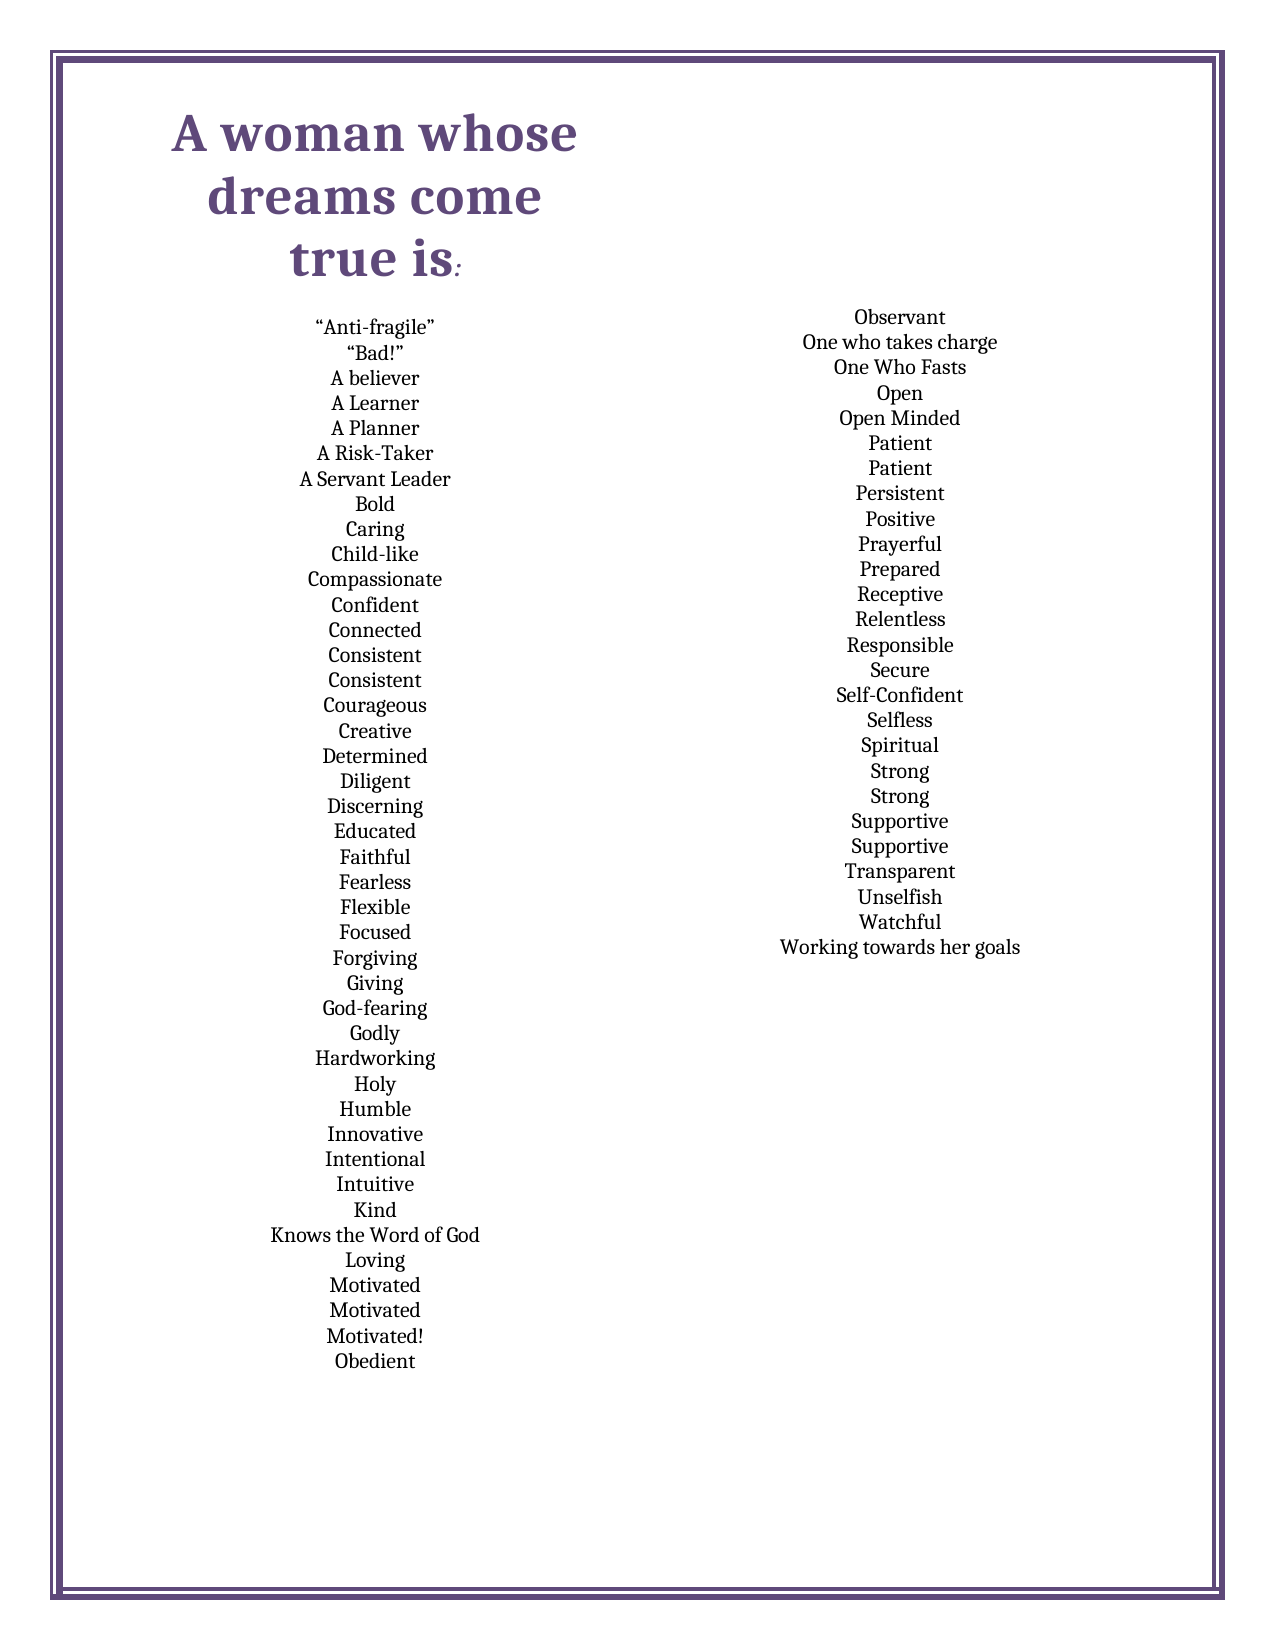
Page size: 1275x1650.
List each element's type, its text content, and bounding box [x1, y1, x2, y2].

text Humble [150, 1097, 600, 1122]
text Kind [150, 1197, 600, 1223]
text Connected [150, 618, 600, 643]
text Strong [675, 784, 1125, 809]
text Knows the Word of God [150, 1223, 600, 1248]
text Positive [675, 506, 1125, 532]
text A Learner [150, 391, 600, 416]
text Relentless [675, 607, 1125, 632]
text Persistent [675, 481, 1125, 506]
text Holy [150, 1071, 600, 1097]
text Open Minded [675, 406, 1125, 431]
text Consistent [150, 643, 600, 668]
text A believer [150, 366, 600, 391]
text Observant [675, 305, 1125, 330]
text Strong [675, 758, 1125, 784]
text Caring [150, 517, 600, 542]
text A Planner [150, 416, 600, 441]
text “Anti-fragile” [150, 315, 600, 340]
text Compassionate [150, 567, 600, 592]
text Focused [150, 920, 600, 945]
text Determined [150, 744, 600, 769]
text Selfless [675, 708, 1125, 733]
text Consistent [150, 668, 600, 693]
text Obedient [150, 1349, 600, 1374]
text Confident [150, 592, 600, 618]
text Diligent [150, 769, 600, 794]
text Transparent [675, 859, 1125, 884]
text Patient [675, 456, 1125, 481]
text Open [675, 380, 1125, 406]
text Faithful [150, 844, 600, 870]
text Courageous [150, 693, 600, 718]
text Working towards her goals [675, 935, 1125, 960]
text Flexible [150, 895, 600, 920]
text Receptive [675, 582, 1125, 607]
text Supportive [675, 809, 1125, 834]
text Self-Confident [675, 683, 1125, 708]
text Prepared [675, 557, 1125, 582]
text Intentional [150, 1147, 600, 1172]
text Motivated! [150, 1323, 600, 1349]
text Discerning [150, 794, 600, 819]
text Supportive [675, 834, 1125, 859]
text A Risk-Taker [150, 441, 600, 466]
text Responsible [675, 632, 1125, 658]
text Forgiving [150, 945, 600, 971]
text Godly [150, 1021, 600, 1046]
text “Bad!” [150, 340, 600, 366]
text Intuitive [150, 1172, 600, 1197]
text A woman whose dreams come true is: [150, 103, 289, 290]
text Patient [675, 431, 1125, 456]
text Child-like [150, 542, 600, 567]
text One who takes charge [675, 330, 1125, 355]
text Educated [150, 819, 600, 844]
text Creative [150, 718, 600, 744]
text Motivated [150, 1298, 600, 1323]
text Prayerful [675, 532, 1125, 557]
text Hardworking [150, 1046, 600, 1071]
text Loving [150, 1248, 600, 1273]
text A Servant Leader [150, 466, 600, 492]
text Bold [150, 492, 600, 517]
text Fearless [150, 870, 600, 895]
text Innovative [150, 1122, 600, 1147]
text Motivated [150, 1273, 600, 1298]
text Spiritual [675, 733, 1125, 758]
text Unselfish [675, 884, 1125, 910]
text Secure [675, 658, 1125, 683]
text God-fearing [150, 996, 600, 1021]
text Watchful [675, 910, 1125, 935]
text A woman whose dreams come true is: [455, 103, 600, 290]
text Giving [150, 971, 600, 996]
text One Who Fasts [675, 355, 1125, 380]
